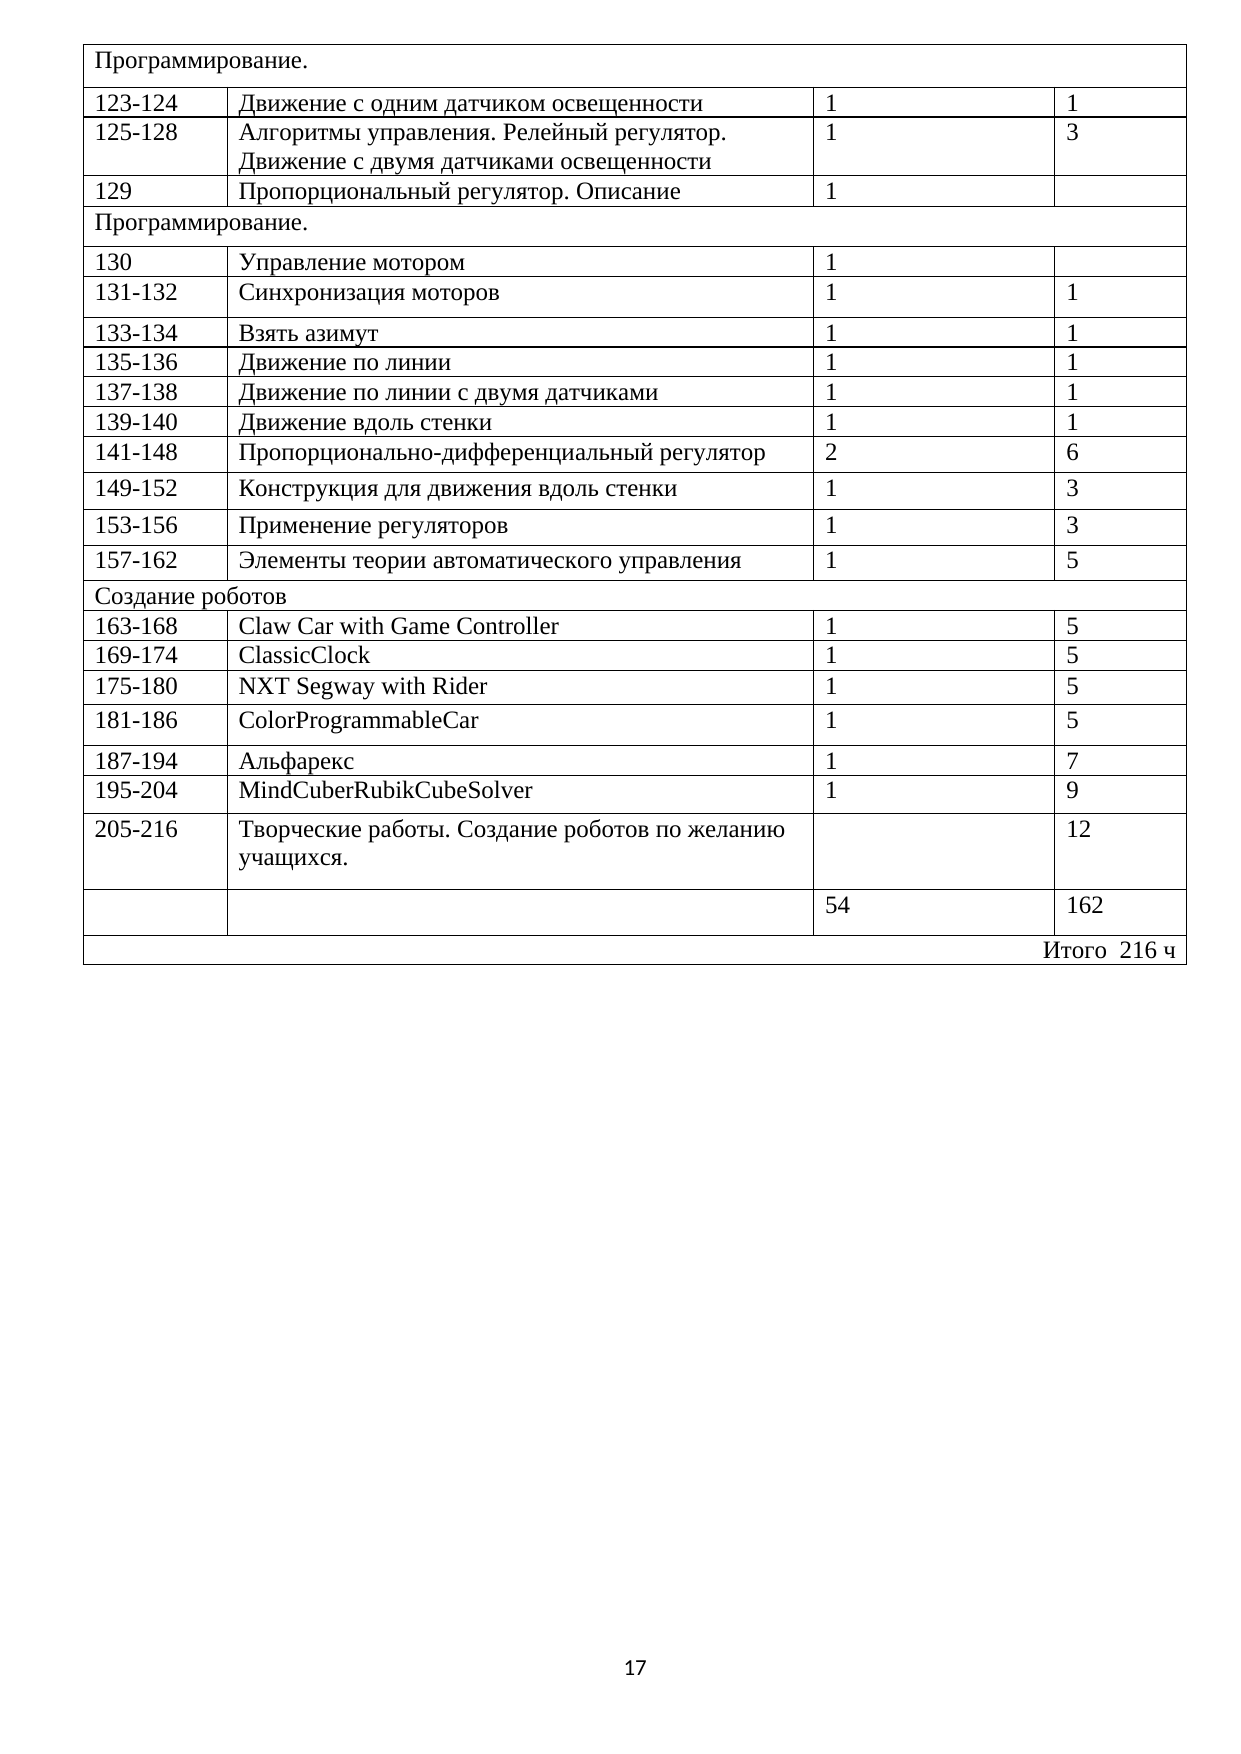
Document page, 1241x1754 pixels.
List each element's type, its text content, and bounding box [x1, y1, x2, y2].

table_cell Движение по линии с двумя датчиками [228, 377, 813, 406]
table_cell 1 [1055, 88, 1186, 116]
table_cell Создание роботов [84, 581, 1186, 610]
table_cell Творческие работы. Создание роботов по желанию учащихся. [228, 814, 813, 889]
table_cell 131-132 [84, 277, 227, 317]
table_cell 1 [814, 671, 1054, 704]
table_cell 7 [1055, 746, 1186, 774]
table_cell 1 [1055, 277, 1186, 317]
table_cell Движение по линии [228, 348, 813, 376]
table_cell 1 [814, 247, 1054, 276]
table_cell Применение регуляторов [228, 510, 813, 544]
table_cell 1 [1055, 377, 1186, 406]
table_cell 5 [1055, 611, 1186, 639]
table_cell Альфарекс [228, 746, 813, 774]
table_cell Взять азимут [228, 318, 813, 346]
table_cell 5 [1055, 546, 1186, 580]
table_cell Пропорциональный регулятор. Описание [228, 176, 813, 206]
table_cell 1 [814, 705, 1054, 745]
table_cell 162 [1055, 890, 1186, 934]
table_cell 125-128 [84, 118, 227, 175]
table_cell 1 [814, 546, 1054, 580]
table_cell [1055, 176, 1186, 206]
table_cell 3 [1055, 118, 1186, 175]
table_cell 1 [814, 407, 1054, 436]
table_cell 1 [1055, 407, 1186, 436]
table_cell [84, 890, 227, 934]
table_cell 1 [814, 176, 1054, 206]
table_cell 54 [814, 890, 1054, 934]
table_cell 133-134 [84, 318, 227, 346]
table_cell 9 [1055, 776, 1186, 813]
table_cell 135-136 [84, 348, 227, 376]
table_cell 1 [1055, 348, 1186, 376]
table_cell Программирование. [84, 207, 1186, 246]
table_cell 141-148 [84, 437, 227, 472]
table_cell Элементы теории автоматического управления [228, 546, 813, 580]
table_cell 137-138 [84, 377, 227, 406]
table_cell ClassicClock [228, 641, 813, 670]
table_cell 123-124 [84, 88, 227, 116]
table_cell 1 [814, 318, 1054, 346]
table_cell 1 [814, 377, 1054, 406]
table_cell Движение вдоль стенки [228, 407, 813, 436]
table_cell 157-162 [84, 546, 227, 580]
table_cell 1 [814, 510, 1054, 544]
table_cell 1 [814, 611, 1054, 639]
table_cell MindCuberRubikCubeSolver [228, 776, 813, 813]
table_cell 1 [1055, 318, 1186, 346]
table_cell 187-194 [84, 746, 227, 774]
table_cell 149-152 [84, 473, 227, 509]
table_cell 1 [814, 88, 1054, 116]
table_cell 139-140 [84, 407, 227, 436]
table_cell NXT Segway with Rider [228, 671, 813, 704]
table_cell 1 [814, 776, 1054, 813]
table_cell 5 [1055, 671, 1186, 704]
table_cell 169-174 [84, 641, 227, 670]
table_cell 5 [1055, 705, 1186, 745]
table_cell [1055, 247, 1186, 276]
table_cell 129 [84, 176, 227, 206]
table_cell Итого 216 ч [84, 936, 1186, 964]
table_cell 1 [814, 746, 1054, 774]
table_cell 2 [814, 437, 1054, 472]
table_cell ColorProgrammableCar [228, 705, 813, 745]
table_cell 205-216 [84, 814, 227, 889]
table_cell 153-156 [84, 510, 227, 544]
table_cell 3 [1055, 473, 1186, 509]
table_cell 12 [1055, 814, 1186, 889]
table_cell 130 [84, 247, 227, 276]
table_cell 195-204 [84, 776, 227, 813]
table_cell 1 [814, 118, 1054, 175]
table_cell 1 [814, 348, 1054, 376]
table_cell [228, 890, 813, 934]
table_cell 3 [1055, 510, 1186, 544]
table_cell Движение с одним датчиком освещенности [228, 88, 813, 116]
table_cell 175-180 [84, 671, 227, 704]
table_cell Алгоритмы управления. Релейный регулятор. Движение с двумя датчиками освещенности [228, 118, 813, 175]
table_cell 1 [814, 641, 1054, 670]
table_cell 5 [1055, 641, 1186, 670]
table_cell Claw Car with Game Controller [228, 611, 813, 639]
table_cell 6 [1055, 437, 1186, 472]
table_cell Управление мотором [228, 247, 813, 276]
table_cell Программирование. [84, 45, 1186, 87]
table_cell Конструкция для движения вдоль стенки [228, 473, 813, 509]
table_cell Пропорционально-дифференциальный регулятор [228, 437, 813, 472]
table_cell Синхронизация моторов [228, 277, 813, 317]
table_cell 181-186 [84, 705, 227, 745]
table_cell 1 [814, 277, 1054, 317]
table_cell 163-168 [84, 611, 227, 639]
table_cell 1 [814, 473, 1054, 509]
table_cell [814, 814, 1054, 889]
